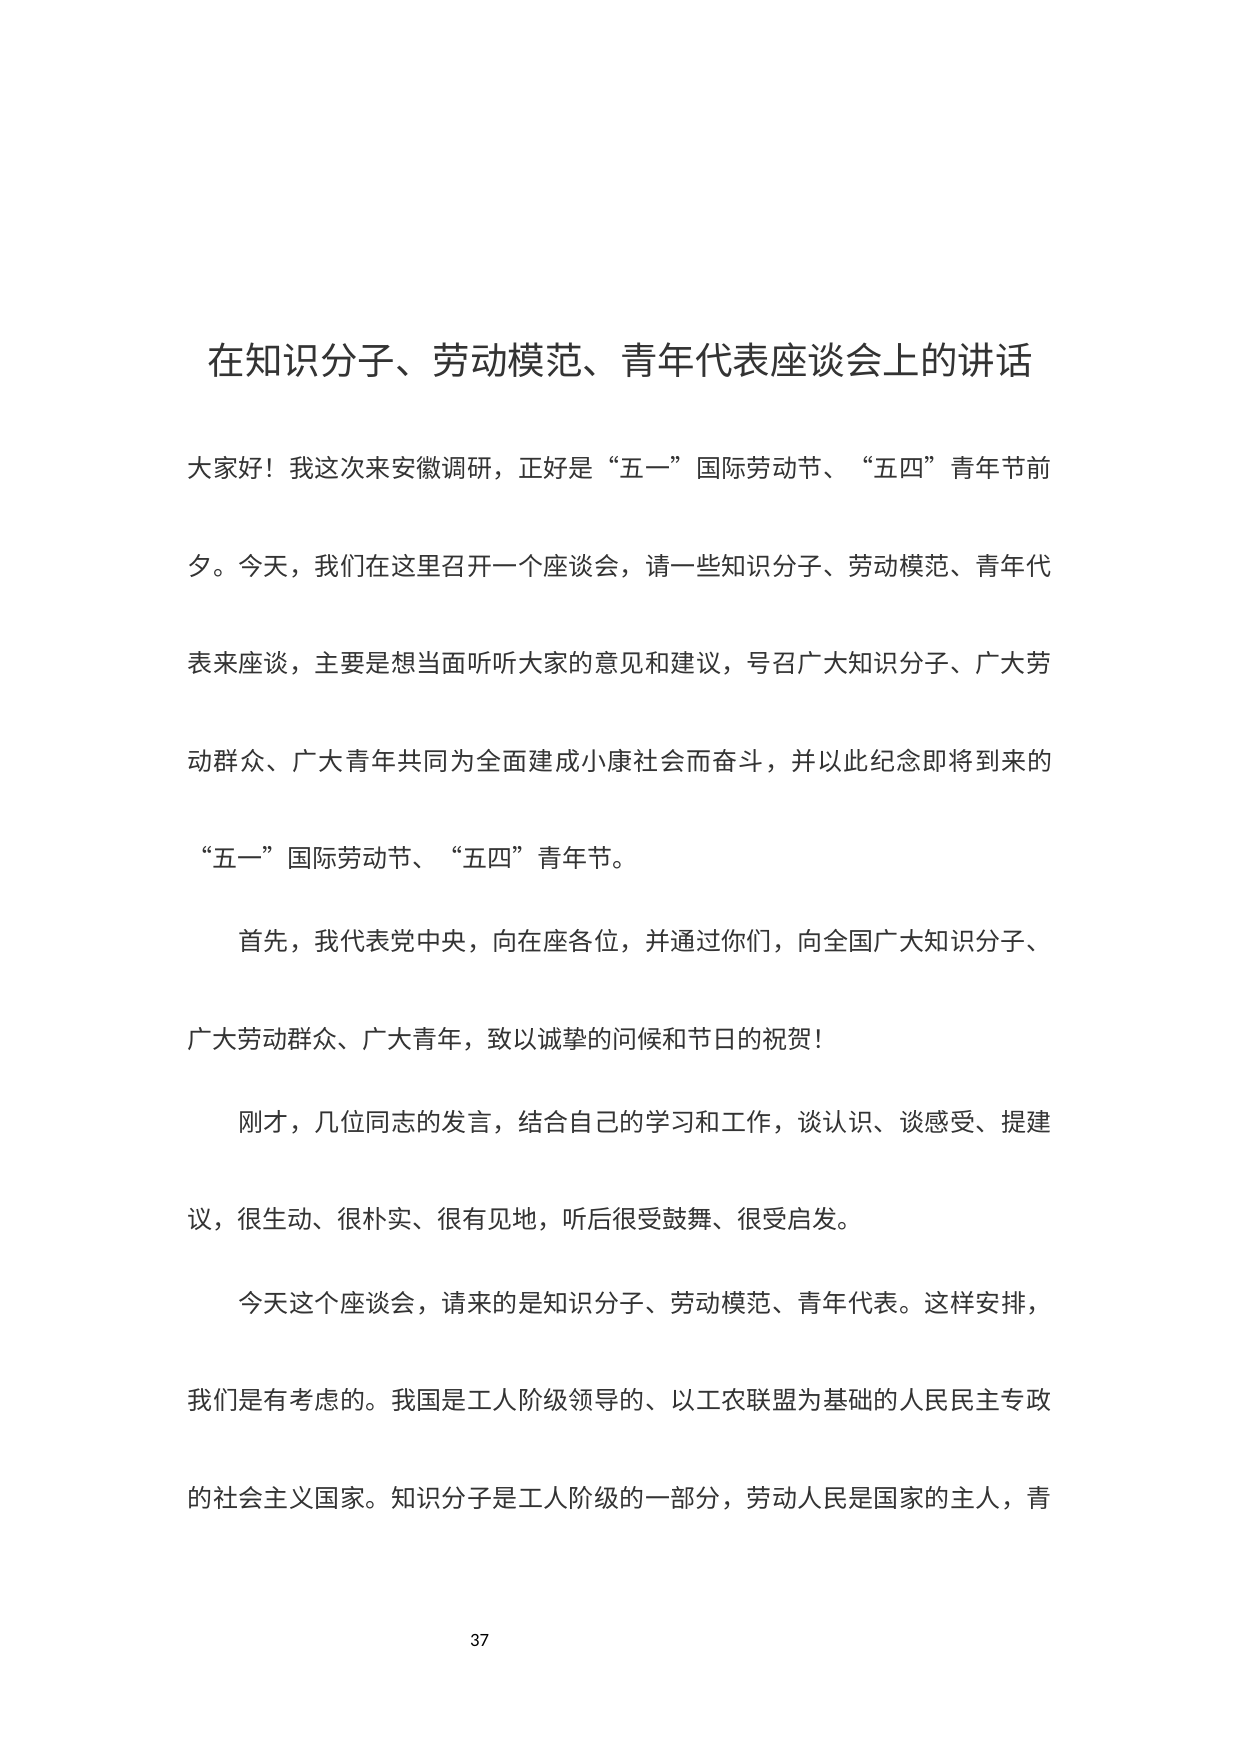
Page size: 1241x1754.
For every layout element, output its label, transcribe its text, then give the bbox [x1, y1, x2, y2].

text 在知识分子、劳动模范、青年代表座谈会上的讲话 [187, 326, 1053, 391]
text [187, 1269, 1053, 1529]
text 首先，我代表党中央，向在座各位，并通过你们，向全国广大知识分子、广大劳动群众、广大青年，致以诚挚的问候和节日的祝贺！ [187, 907, 1053, 1070]
text 大家好！我这次来安徽调研，正好是“五一”国际劳动节、“五四”青年节前夕。今天，我们在这里召开一个座谈会，请一些知识分子、劳动模范、青年代表来座谈，主要是想当面听听大家的意见和建议，号召广大知识分子、广大劳动群众、广大青年共同为全面建成小康社会而奋斗，并以此纪念即将到来的“五一”国际劳动节、“五四”青年节。 [187, 434, 1053, 889]
text 刚才，几位同志的发言，结合自己的学习和工作，谈认识、谈感受、提建议，很生动、很朴实、很有见地，听后很受鼓舞、很受启发。 [187, 1088, 1053, 1251]
